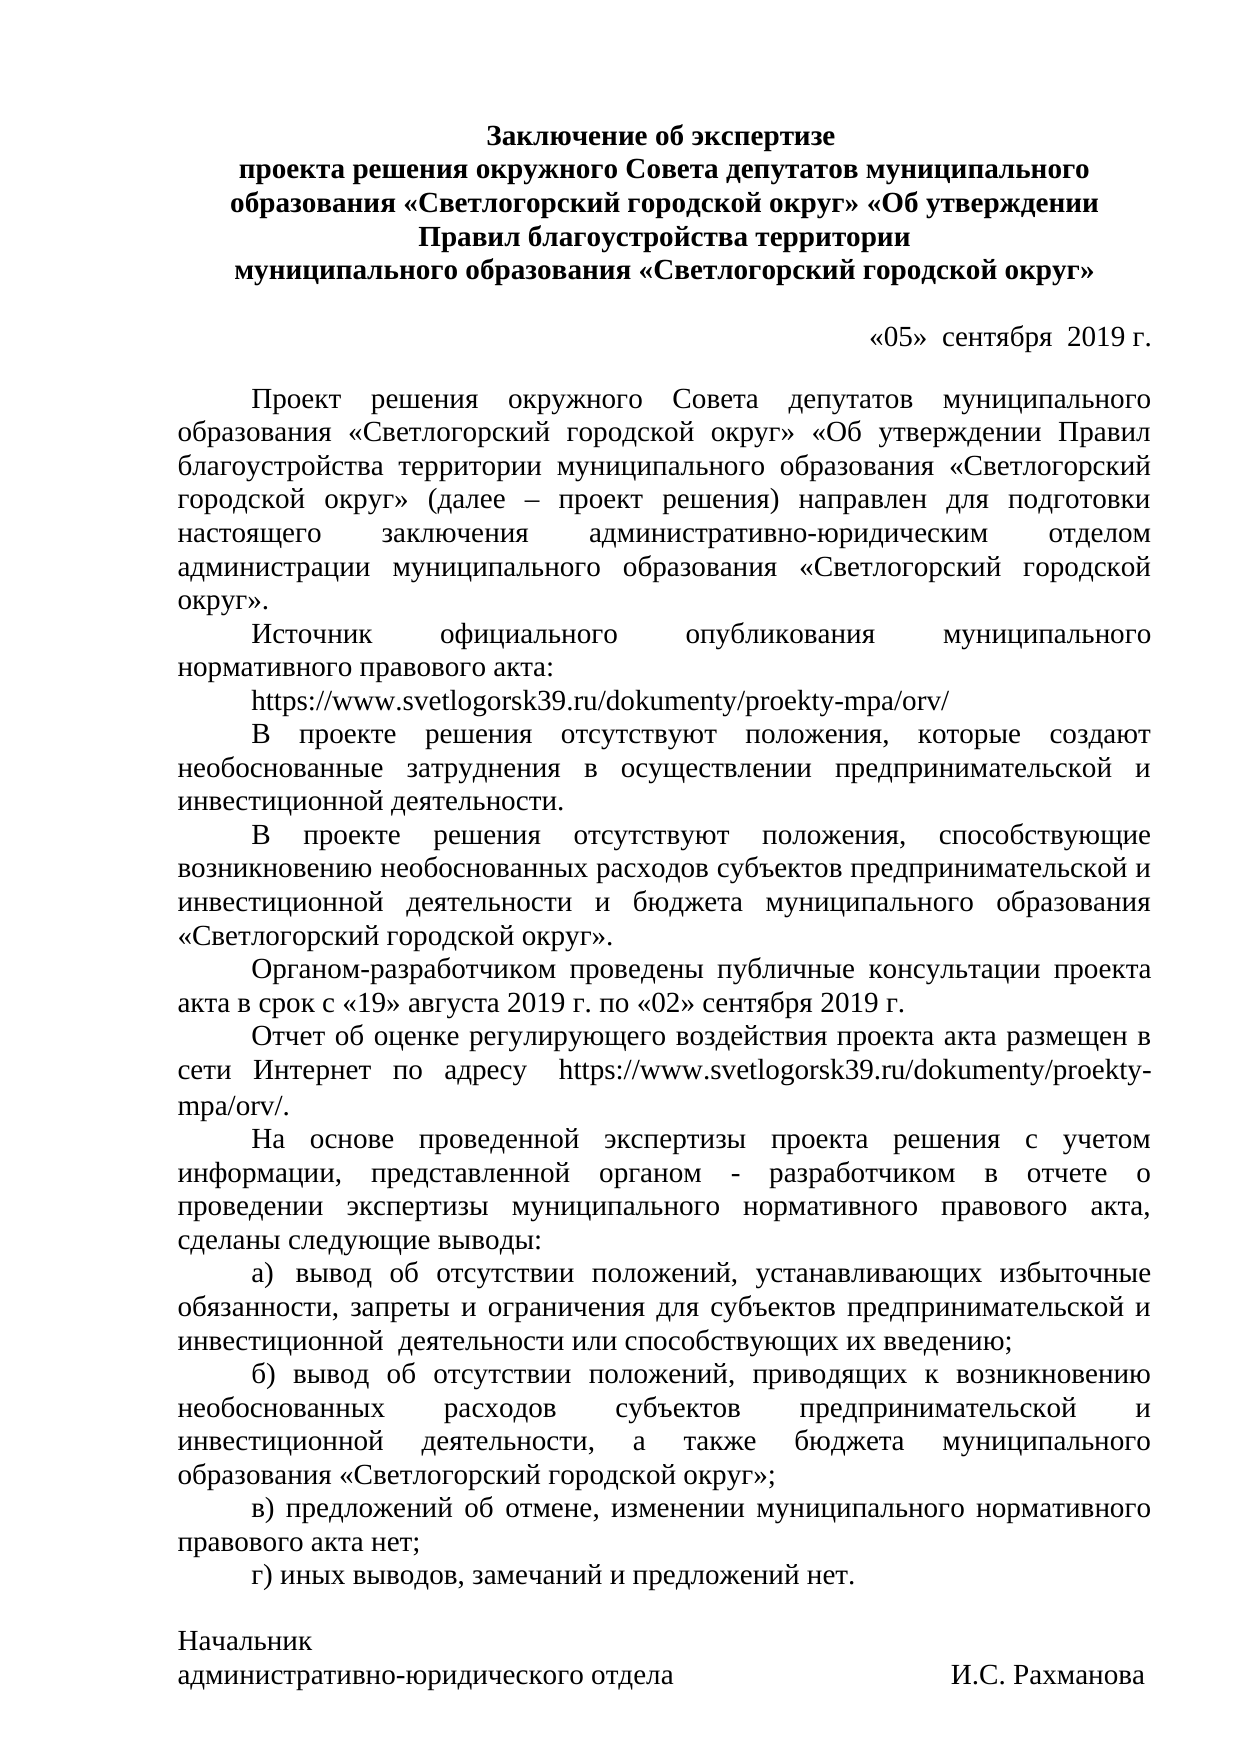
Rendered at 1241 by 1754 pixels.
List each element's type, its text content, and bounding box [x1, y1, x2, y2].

text Заключение об экспертизе проекта решения окружного Совета депутатов муниципального образования «Светлогорский городской округ» «Об утверждении Правил благоустройства территории [177, 118, 1152, 252]
text «05» сентября 2019 г. [177, 319, 1152, 353]
text https://www.svetlogorsk39.ru/dokumenty/proekty-mpa/orv/ [177, 683, 1152, 716]
text в) предложений об отмене, изменении муниципального нормативного правового акта нет; [177, 1490, 1152, 1557]
text В проекте решения отсутствуют положения, способствующие возникновению необоснованных расходов субъектов предпринимательской и инвестиционной деятельности и бюджета муниципального образования «Светлогорский городской округ». [177, 817, 1152, 951]
text Проект решения окружного Совета депутатов муниципального образования «Светлогорский городской округ» «Об утверждении Правил благоустройства территории муниципального образования «Светлогорский городской округ» (далее – проект решения) направлен для подготовки настоящего заключения административно-юридическим отделом администрации муниципального образования «Светлогорский городской округ». [177, 381, 1152, 616]
text г) иных выводов, замечаний и предложений нет. [177, 1557, 1152, 1591]
text Источник официального опубликования муниципального нормативного правового акта: [177, 616, 1152, 683]
text В проекте решения отсутствуют положения, которые создают необоснованные затруднения в осуществлении предпринимательской и инвестиционной деятельности. [177, 716, 1152, 817]
text административно-юридического отдела И.С. Рахманова [177, 1657, 1152, 1690]
text а) вывод об отсутствии положений, устанавливающих избыточные обязанности, запреты и ограничения для субъектов предпринимательской и инвестиционной деятельности или способствующих их введению; [177, 1256, 1152, 1356]
text Начальник [177, 1623, 1152, 1657]
text Органом-разработчиком проведены публичные консультации проекта акта в срок с «19» августа 2019 г. по «02» сентября 2019 г. [177, 951, 1152, 1018]
text муниципального образования «Светлогорский городской округ» [177, 252, 1152, 286]
text На основе проведенной экспертизы проекта решения с учетом информации, представленной органом - разработчиком в отчете о проведении экспертизы муниципального нормативного правового акта, сделаны следующие выводы: [177, 1121, 1152, 1256]
text б) вывод об отсутствии положений, приводящих к возникновению необоснованных расходов субъектов предпринимательской и инвестиционной деятельности, а также бюджета муниципального образования «Светлогорский городской округ»; [177, 1356, 1152, 1490]
text Отчет об оценке регулирующего воздействия проекта акта размещен в сети Интернет по адресу https://www.svetlogorsk39.ru/dokumenty/proekty-mpa/orv/. [177, 1018, 1152, 1121]
